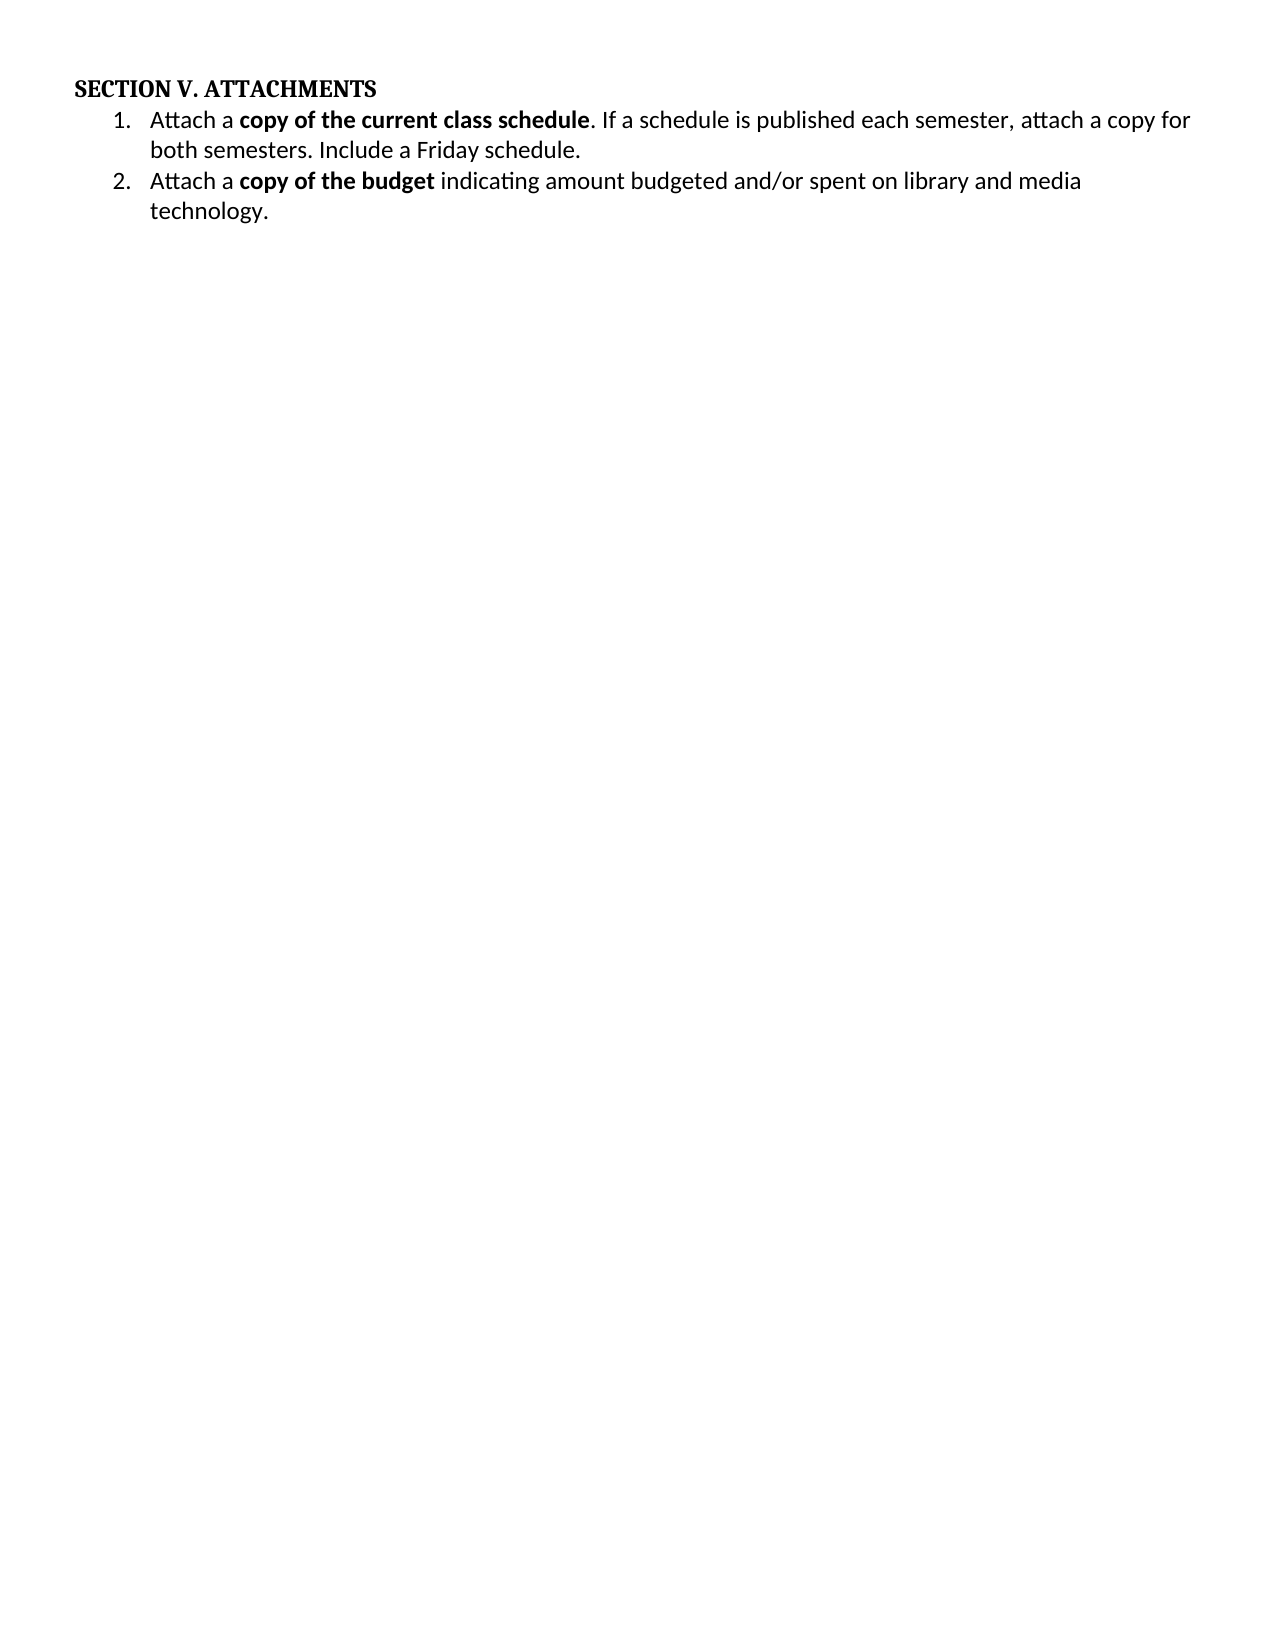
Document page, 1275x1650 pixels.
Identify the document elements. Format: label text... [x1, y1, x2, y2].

table_cell Attach a copy of the budget indicating amount budgeted and/or spent on library and media technology. [64, 165, 1211, 226]
table_header SECTION V. ATTACHMENTS [64, 75, 1211, 104]
table_cell Attach a copy of the current class schedule. If a schedule is published each semester, attach a copy for both semesters. Include a Friday schedule. [64, 104, 1211, 165]
